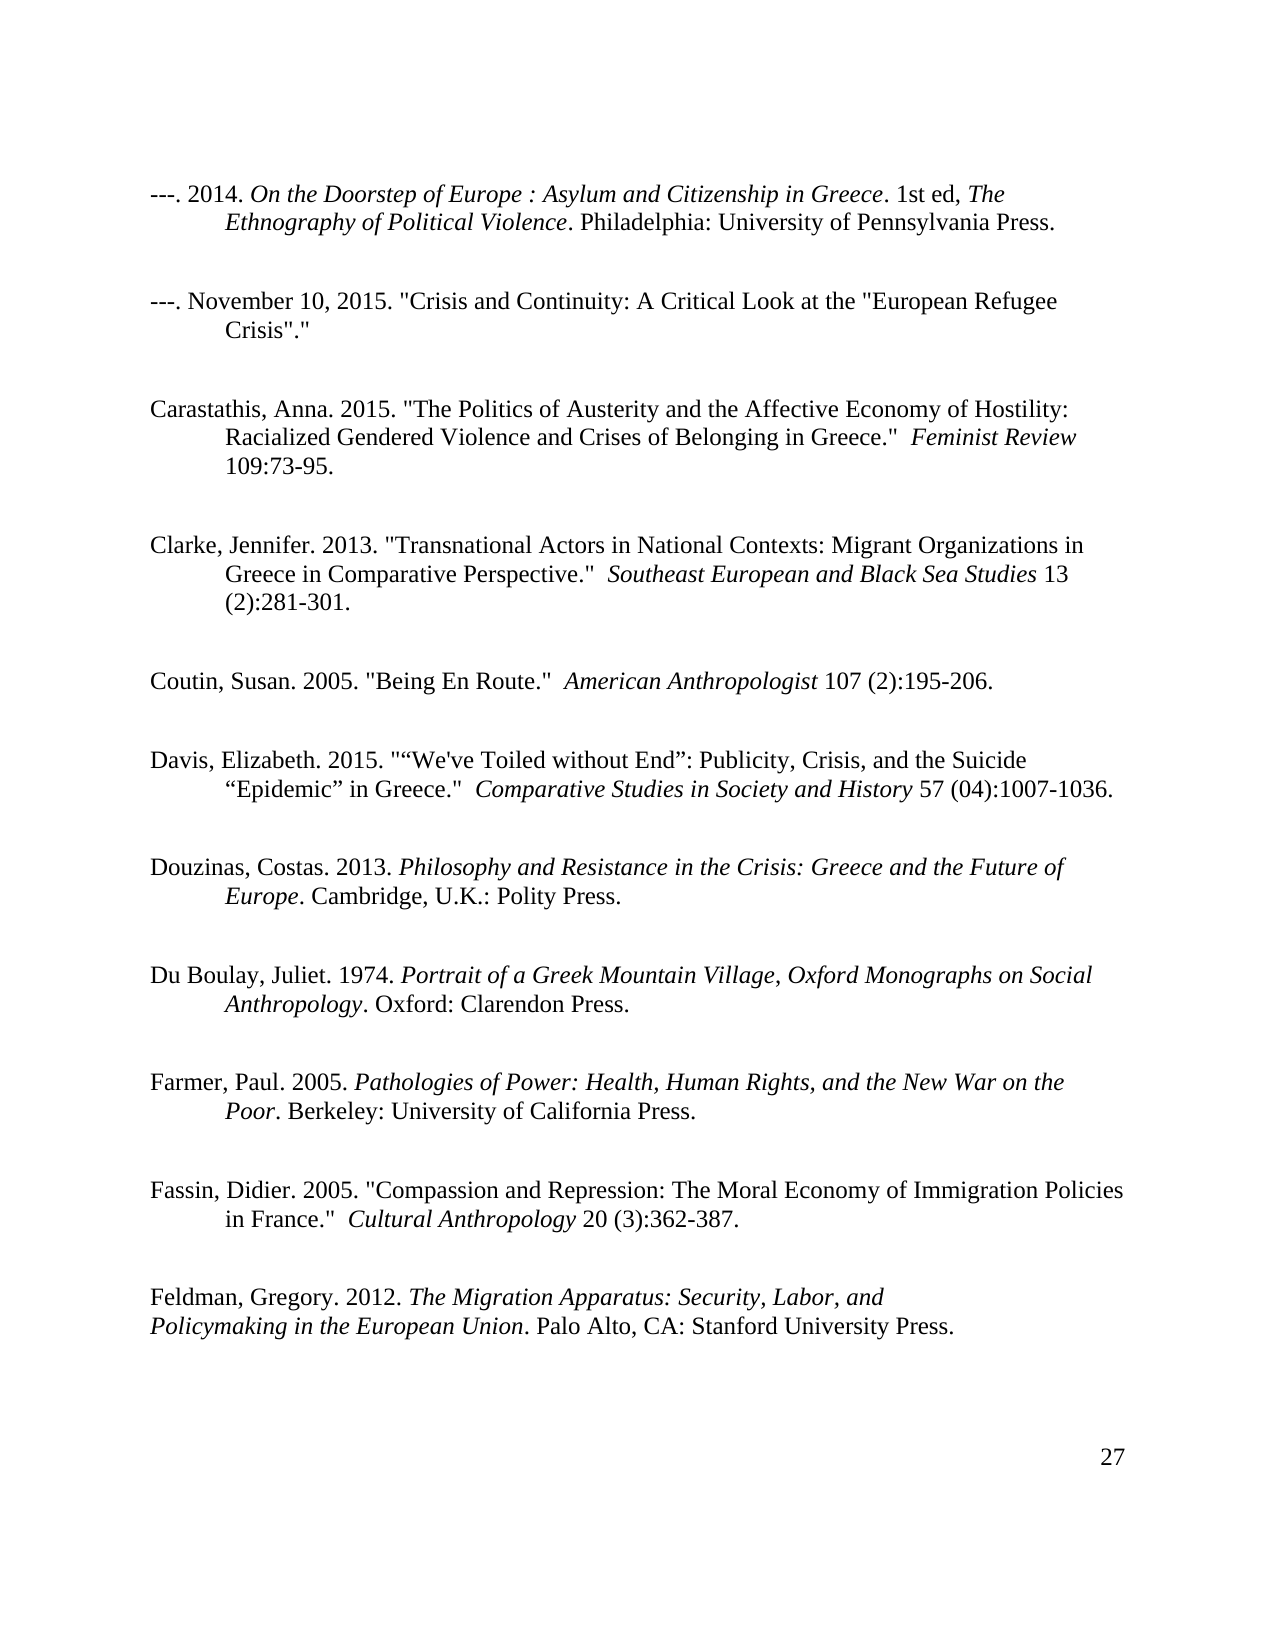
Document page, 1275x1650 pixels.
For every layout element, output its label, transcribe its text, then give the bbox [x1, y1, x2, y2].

text Clarke, Jennifer. 2013. "Transnational Actors in National Contexts: Migrant Organizations in Greece in Comparative Perspective." Southeast European and Black Sea Studies 13 (2):281-301. [150, 530, 1125, 616]
text Carastathis, Anna. 2015. "The Politics of Austerity and the Affective Economy of Hostility: Racialized Gendered Violence and Crises of Belonging in Greece." Feminist Review 109:73-95. [150, 394, 1125, 480]
text Du Boulay, Juliet. 1974. Portrait of a Greek Mountain Village, Oxford Monographs on Social Anthropology. Oxford: Clarendon Press. [150, 960, 1125, 1017]
text Farmer, Paul. 2005. Pathologies of Power: Health, Human Rights, and the New War on the Poor. Berkeley: University of California Press. [150, 1067, 1125, 1125]
text Coutin, Susan. 2005. "Being En Route." American Anthropologist 107 (2):195-206. [150, 666, 1125, 695]
text Fassin, Didier. 2005. "Compassion and Repression: The Moral Economy of Immigration Policies in France." Cultural Anthropology 20 (3):362-387. [150, 1175, 1125, 1232]
text ---. 2014. On the Doorstep of Europe : Asylum and Citizenship in Greece. 1st ed, The Ethnography of Political Violence. Philadelphia: University of Pennsylvania Press. [150, 179, 1125, 236]
text Davis, Elizabeth. 2015. "“We've Toiled without End”: Publicity, Crisis, and the Suicide “Epidemic” in Greece." Comparative Studies in Society and History 57 (04):1007-1036. [150, 745, 1125, 802]
text ---. November 10, 2015. "Crisis and Continuity: A Critical Look at the "European Refugee Crisis"." [150, 286, 1125, 344]
text Douzinas, Costas. 2013. Philosophy and Resistance in the Crisis: Greece and the Future of Europe. Cambridge, U.K.: Polity Press. [150, 852, 1125, 910]
text Policymaking in the European Union. Palo Alto, CA: Stanford University Press. [150, 1311, 1125, 1340]
text Feldman, Gregory. 2012. The Migration Apparatus: Security, Labor, and [150, 1282, 1125, 1311]
